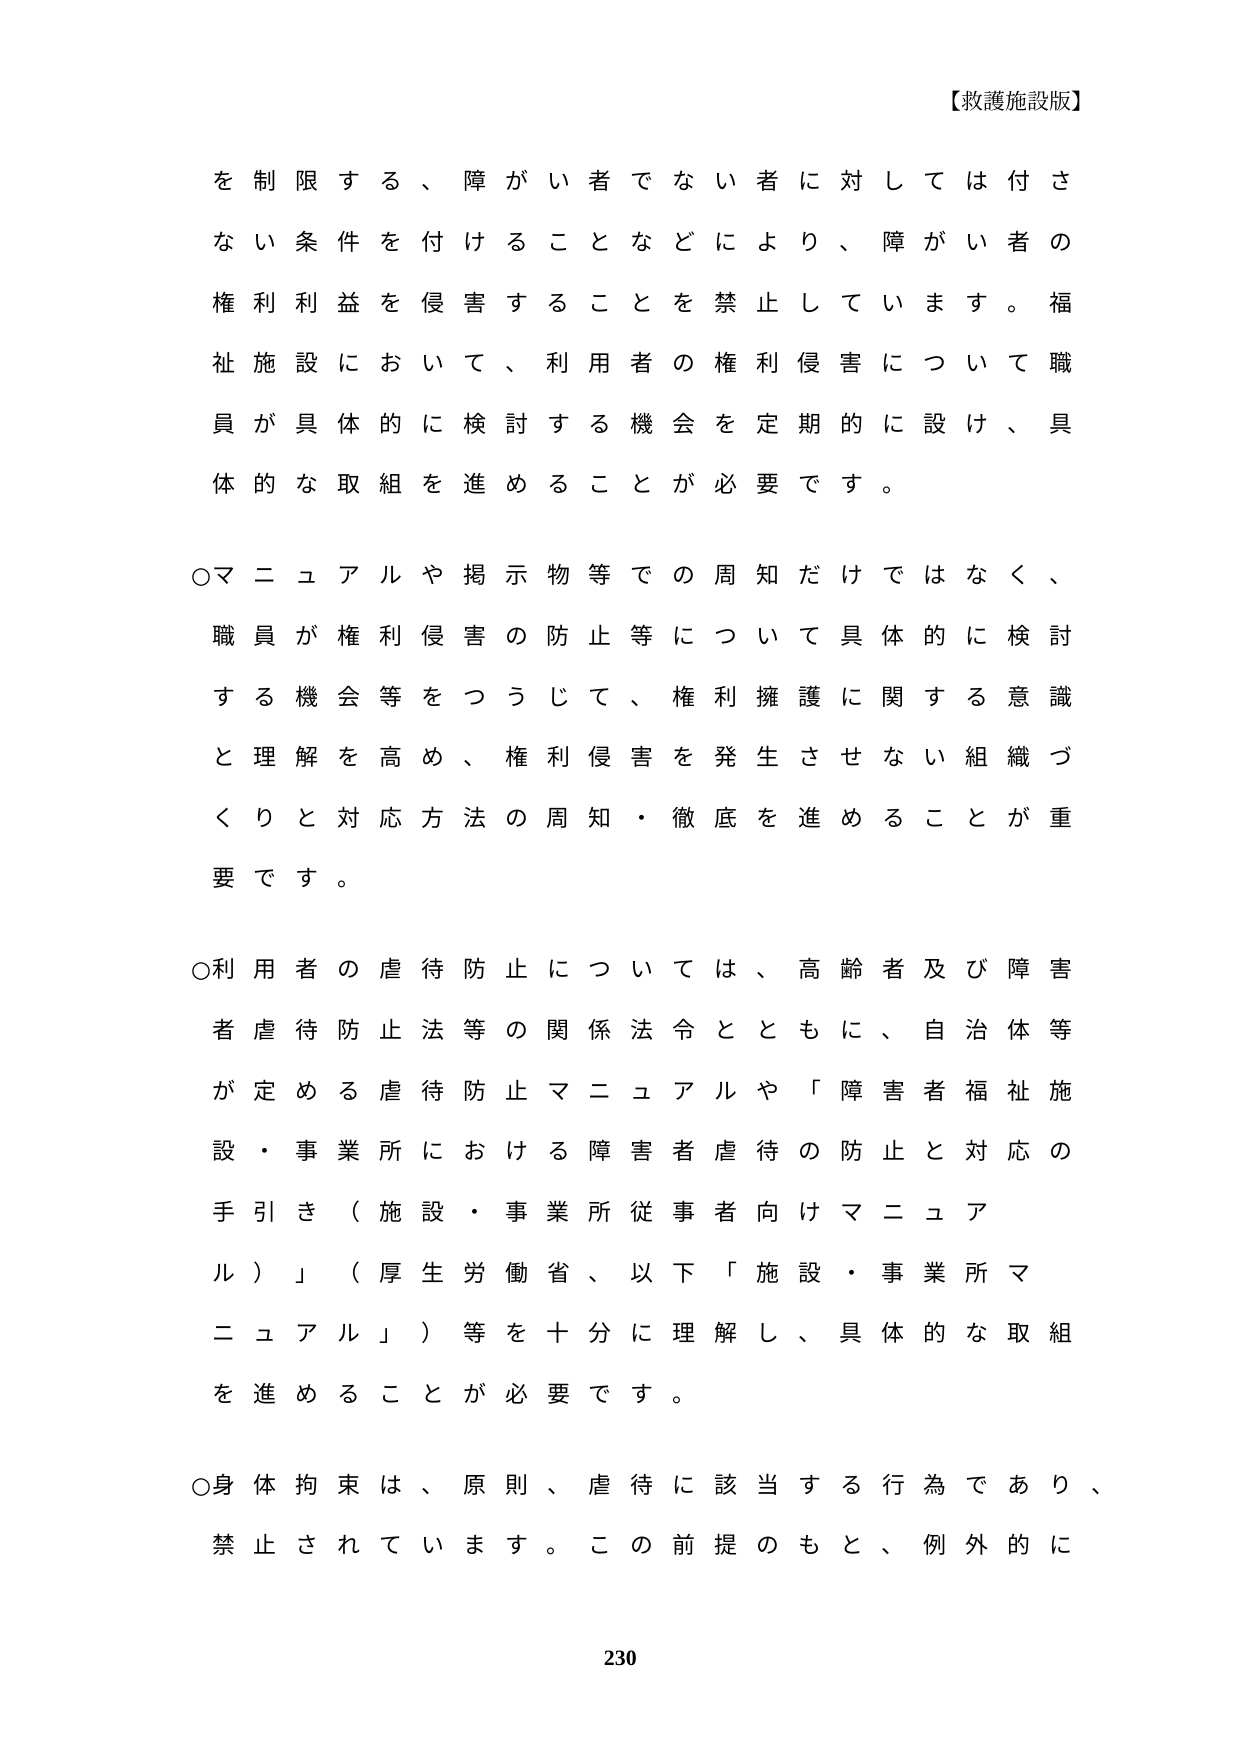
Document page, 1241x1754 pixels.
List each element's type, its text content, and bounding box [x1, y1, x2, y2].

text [170, 149, 1091, 513]
text ○マニュアルや掲示物等での周知だけではなく、職員が権利侵害の防止等について具体的に検討する機会等をつうじて、権利擁護に関する意識と理解を高め、権利侵害を発生させない組織づくりと対応方法の周知・徹底を進めることが重要です。 [170, 543, 1091, 907]
text ○利用者の虐待防止については、高齢者及び障害者虐待防止法等の関係法令とともに、自治体等が定める虐待防止マニュアルや「障害者福祉施設・事業所における障害者虐待の防止と対応の手引き（施設・事業所従事者向けマニュアル）」（厚生労働省、以下「施設・事業所マニュアル」）等を十分に理解し、具体的な取組を進めることが必要です。 [170, 938, 1091, 1423]
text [170, 1453, 1091, 1574]
